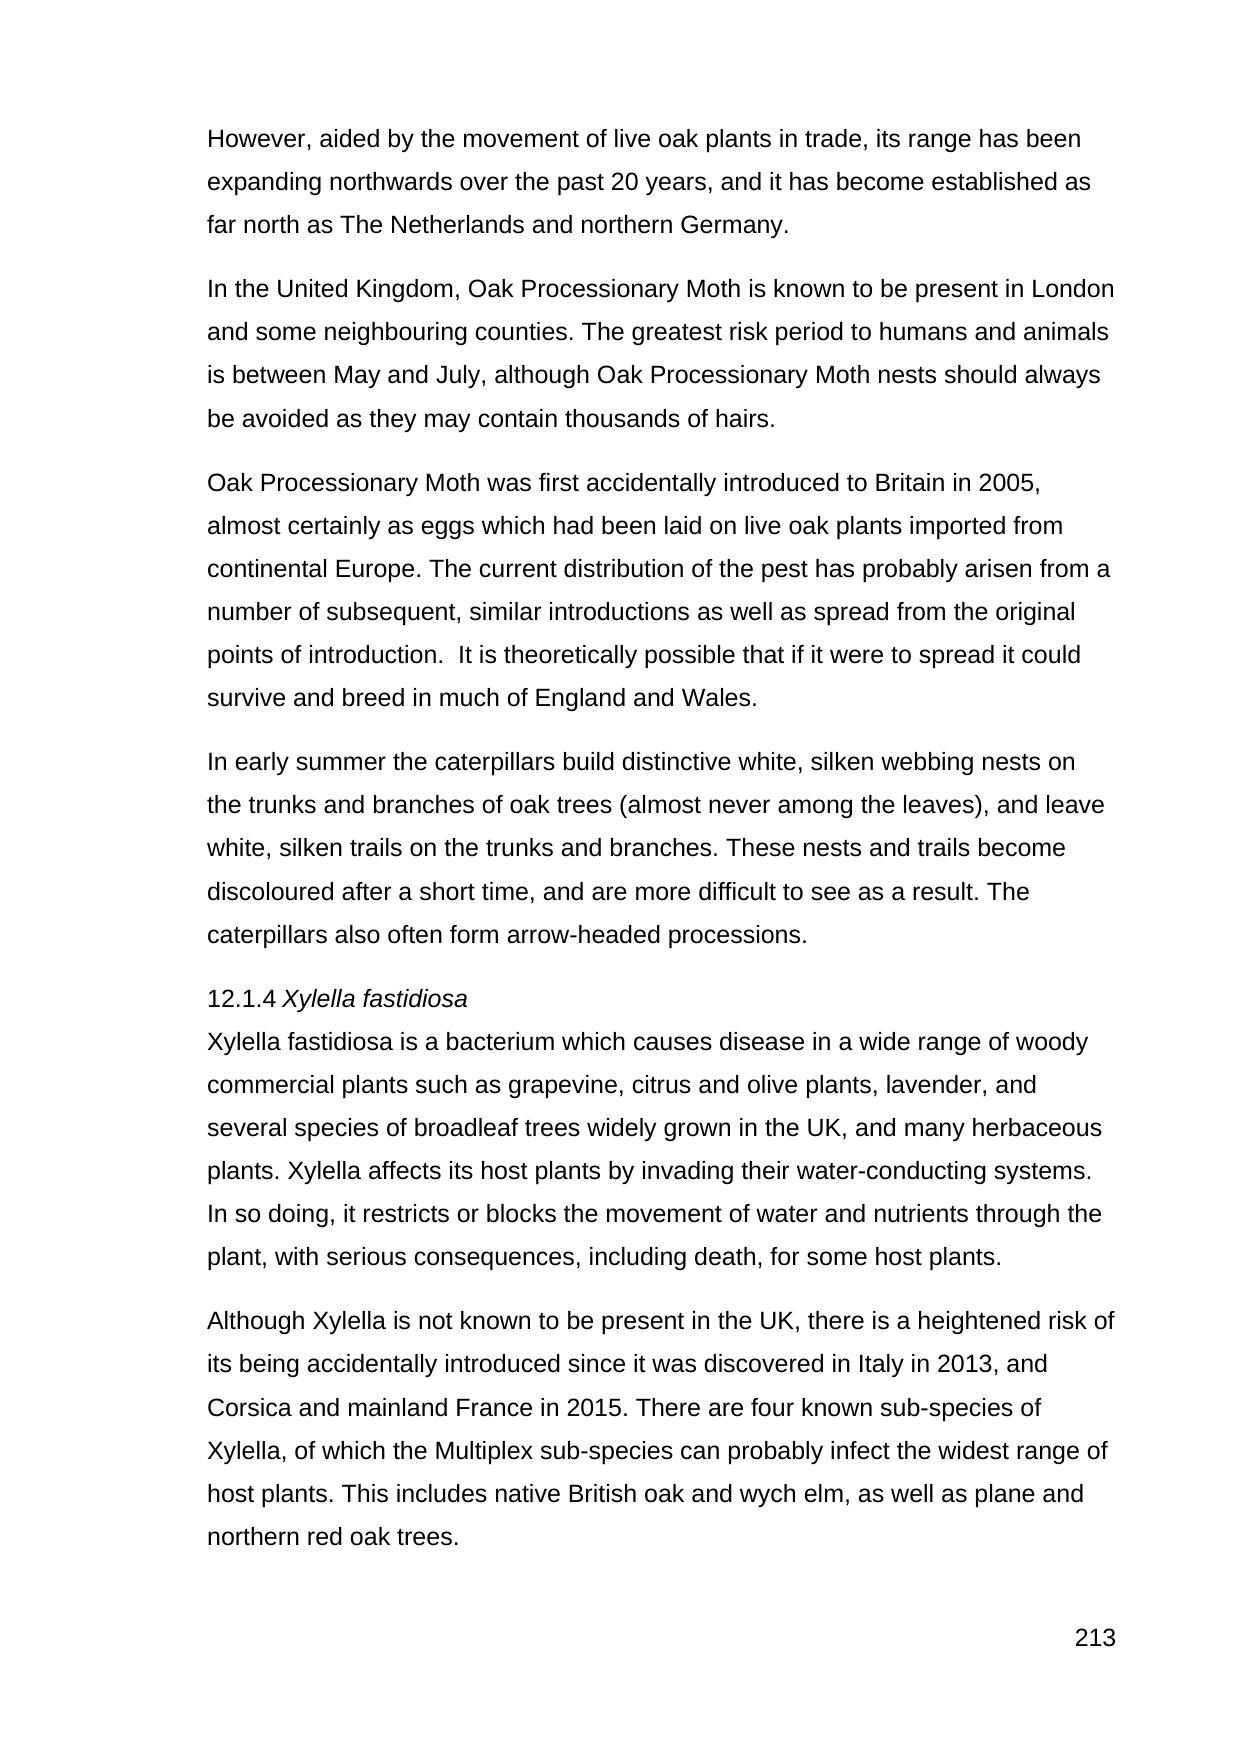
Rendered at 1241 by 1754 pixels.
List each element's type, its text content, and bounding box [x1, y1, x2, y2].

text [207, 124, 1116, 239]
text Although Xylella is not known to be present in the UK, there is a heightened risk of its being accidentally introduced since it was discovered in Italy in 2013, and Corsica and mainland France in 2015. There are four known sub-species of Xylella, of which the Multiplex sub-species can probably infect the widest range of host plants. This includes native British oak and wych elm, as well as plane and northern red oak trees. [207, 1306, 1116, 1551]
subtitle Xylella fastidiosa [207, 984, 1116, 1012]
text In the United Kingdom, Oak Processionary Moth is known to be present in London and some neighbouring counties. The greatest risk period to humans and animals is between May and July, although Oak Processionary Moth nests should always be avoided as they may contain thousands of hairs. [207, 274, 1116, 432]
text In early summer the caterpillars build distinctive white, silken webbing nests on the trunks and branches of oak trees (almost never among the leaves), and leave white, silken trails on the trunks and branches. These nests and trails become discoloured after a short time, and are more difficult to see as a result. The caterpillars also often form arrow-headed processions. [207, 747, 1116, 948]
text Oak Processionary Moth was first accidentally introduced to Britain in 2005, almost certainly as eggs which had been laid on live oak plants imported from continental Europe. The current distribution of the pest has probably arisen from a number of subsequent, similar introductions as well as spread from the original points of introduction. It is theoretically possible that if it were to spread it could survive and breed in much of England and Wales. [207, 468, 1116, 712]
text Xylella fastidiosa is a bacterium which causes disease in a wide range of woody commercial plants such as grapevine, citrus and olive plants, lavender, and several species of broadleaf trees widely grown in the UK, and many herbaceous plants. Xylella affects its host plants by invading their water-conducting systems. In so doing, it restricts or blocks the movement of water and nutrients through the plant, with serious consequences, including death, for some host plants. [207, 1027, 1116, 1271]
